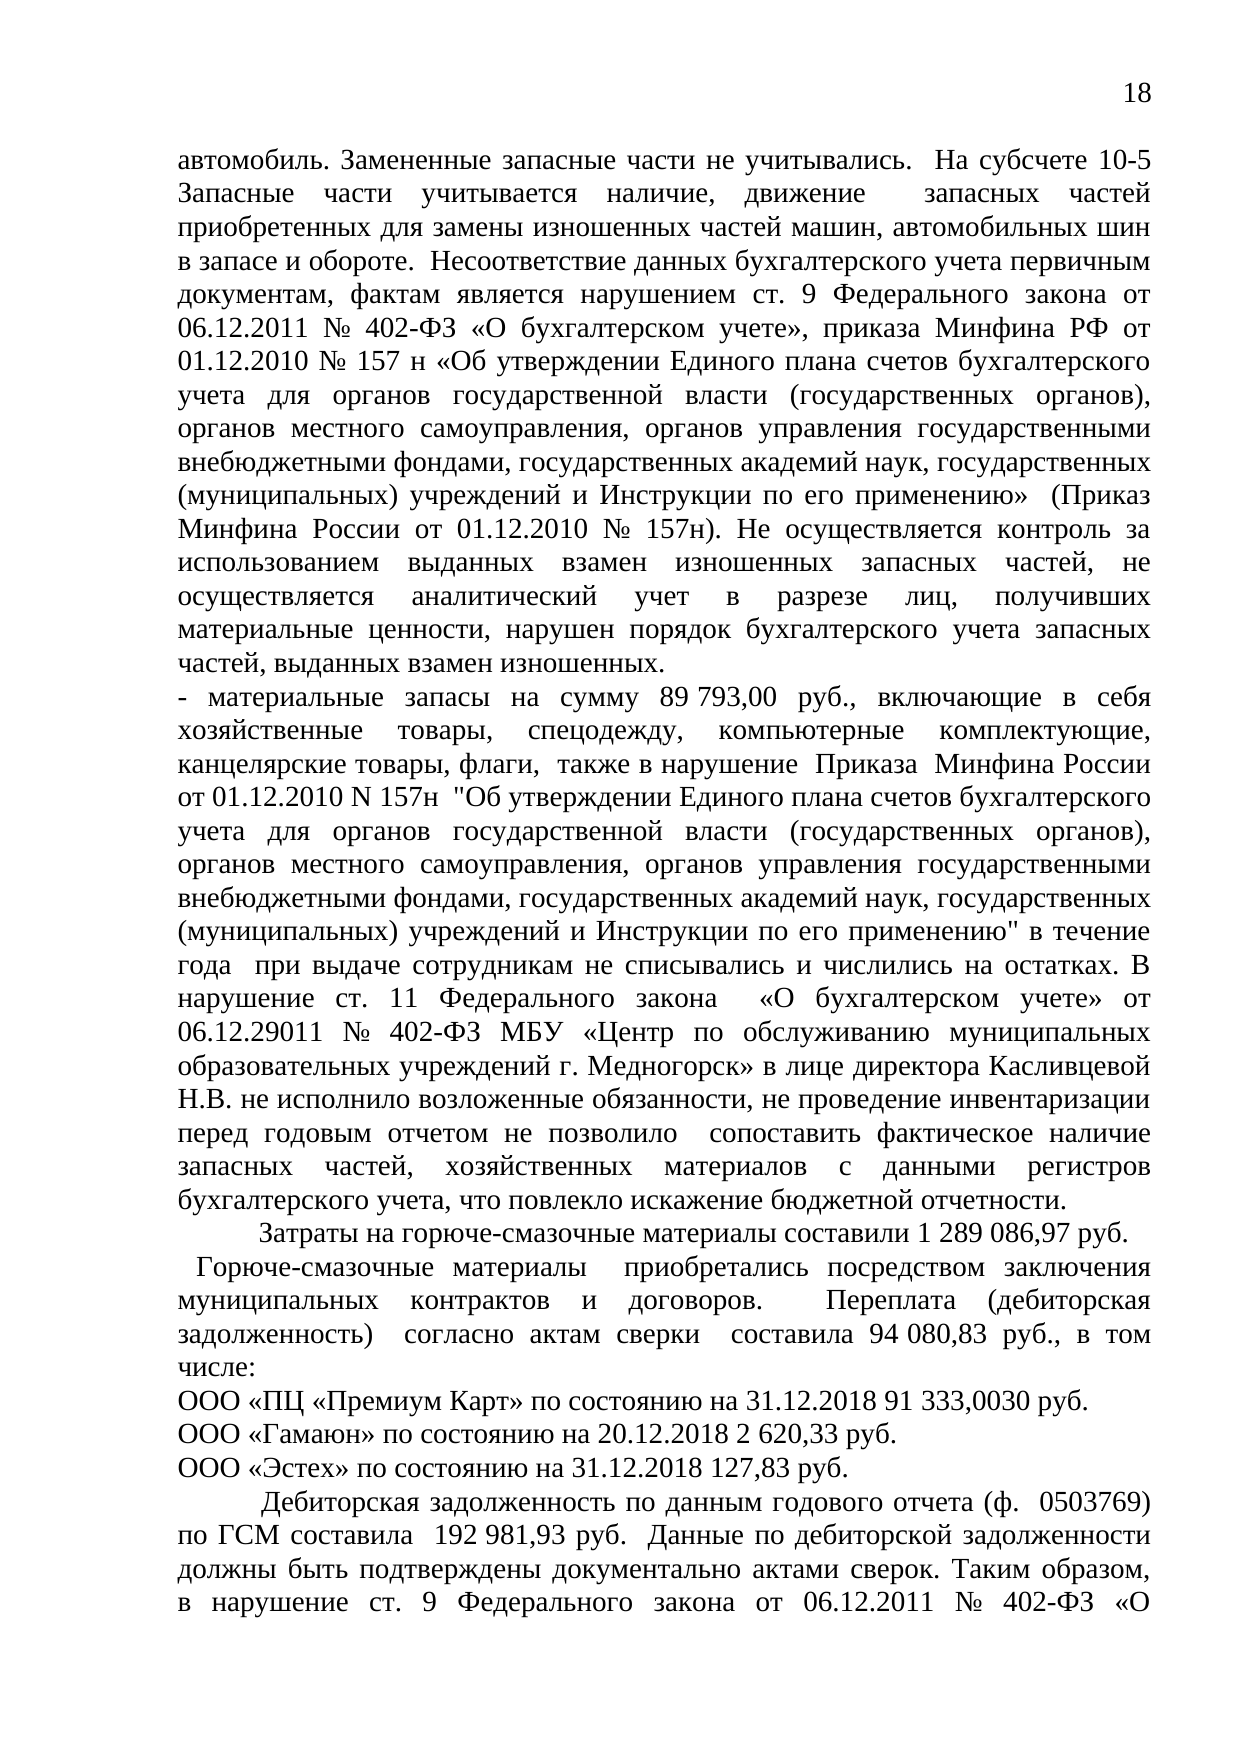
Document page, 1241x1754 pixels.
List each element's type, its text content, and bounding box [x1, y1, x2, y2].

text Затраты на горюче-смазочные материалы составили 1 289 086,97 руб. [177, 1215, 1152, 1249]
text ООО «ПЦ «Премиум Карт» по состоянию на 31.12.2018 91 333,0030 руб. [177, 1383, 1152, 1417]
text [177, 142, 1152, 679]
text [177, 1484, 1152, 1618]
text Горюче-смазочные материалы приобретались посредством заключения муниципальных контрактов и договоров. Переплата (дебиторская задолженность) согласно актам сверки составила 94 080,83 руб., в том числе: [177, 1249, 1152, 1383]
text ООО «Эстех» по состоянию на 31.12.2018 127,83 руб. [177, 1450, 1152, 1484]
text - материальные запасы на сумму 89 793,00 руб., включающие в себя хозяйственные товары, спецодежду, компьютерные комплектующие, канцелярские товары, флаги, также в нарушение Приказа Минфина России от 01.12.2010 N 157н "Об утверждении Единого плана счетов бухгалтерского учета для органов государственной власти (государственных органов), органов местного самоуправления, органов управления государственными внебюджетными фондами, государственных академий наук, государственных (муниципальных) учреждений и Инструкции по его применению" в течение года при выдаче сотрудникам не списывались и числились на остатках. В нарушение ст. 11 Федерального закона «О бухгалтерском учете» от 06.12.29011 № 402-ФЗ МБУ «Центр по обслуживанию муниципальных образовательных учреждений г. Медногорск» в лице директора Касливцевой Н.В. не исполнило возложенные обязанности, не проведение инвентаризации перед годовым отчетом не позволило сопоставить фактическое наличие запасных частей, хозяйственных материалов с данными регистров бухгалтерского учета, что повлекло искажение бюджетной отчетности. [177, 679, 1152, 1215]
text ООО «Гамаюн» по состоянию на 20.12.2018 2 620,33 руб. [177, 1417, 1152, 1450]
